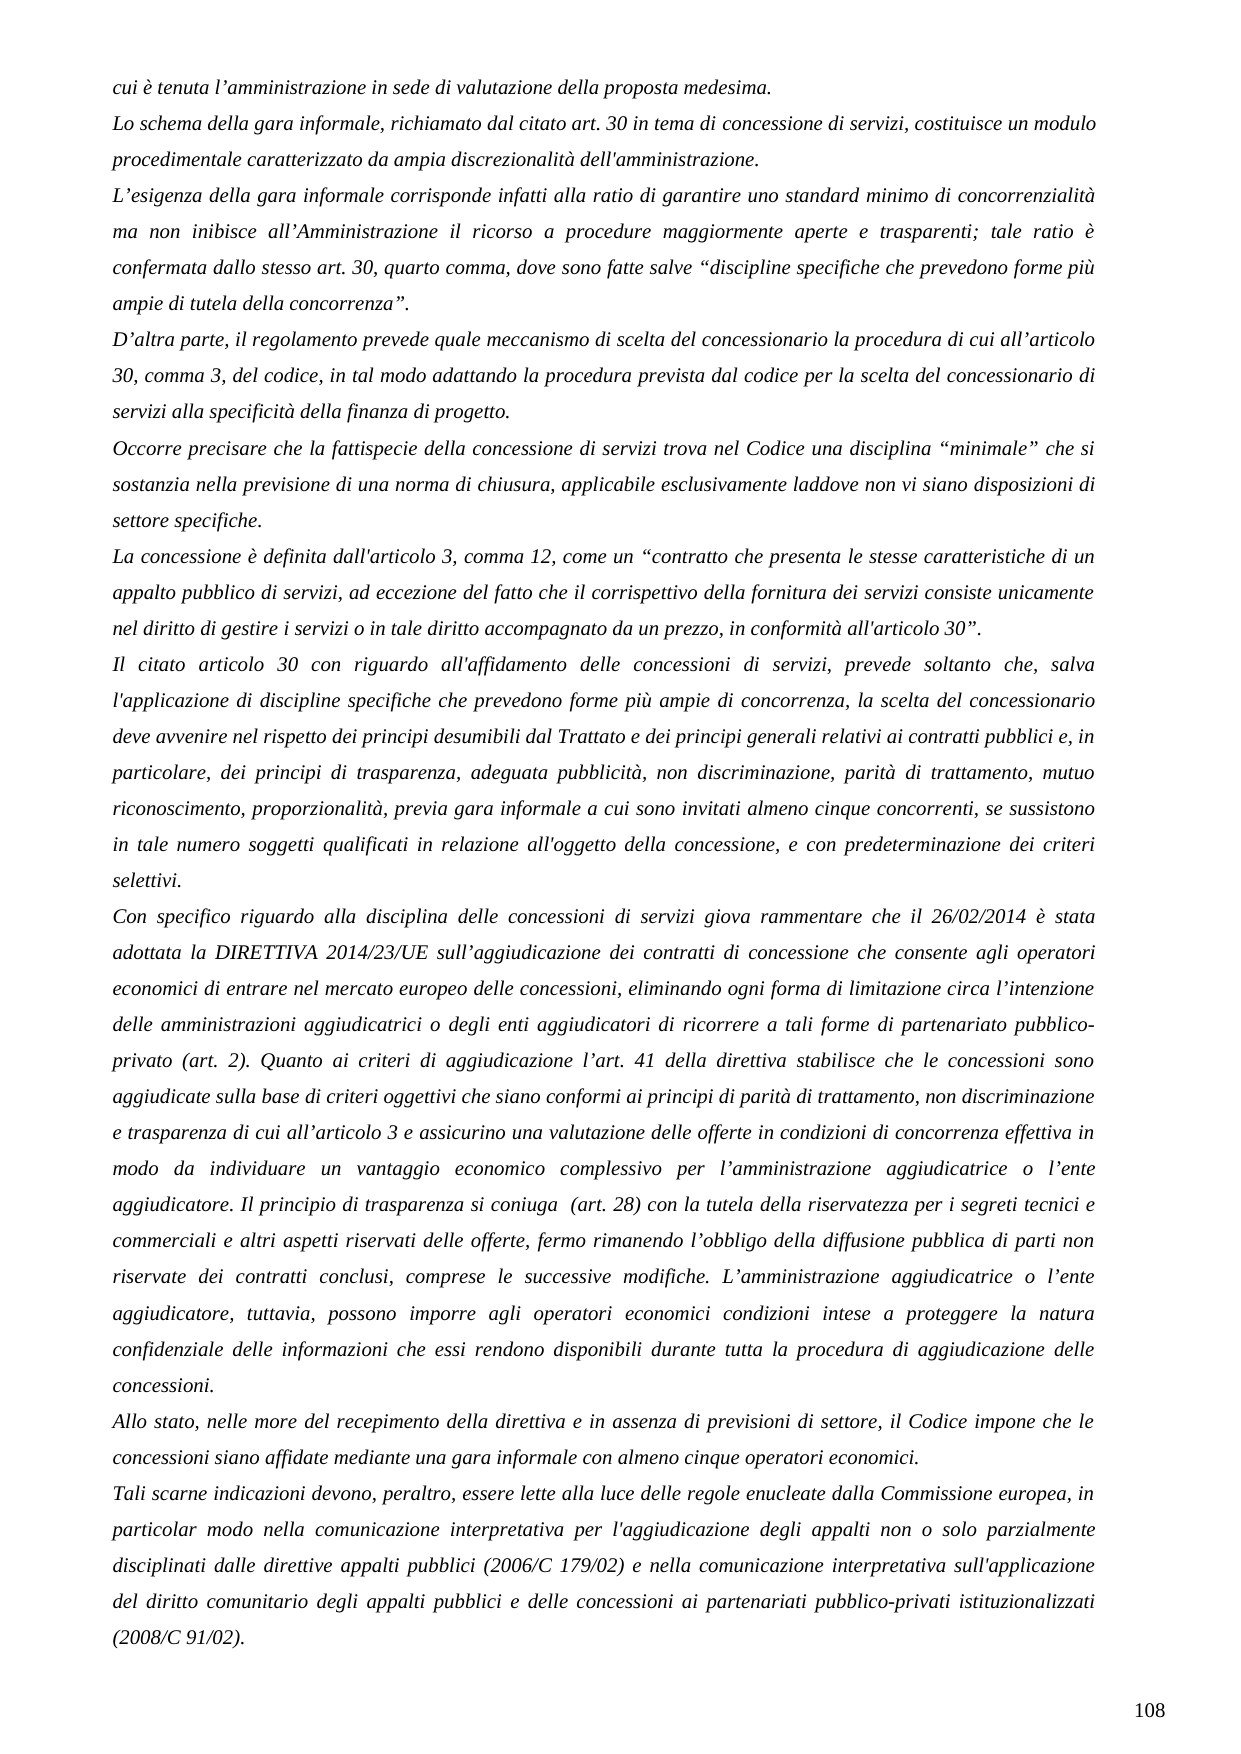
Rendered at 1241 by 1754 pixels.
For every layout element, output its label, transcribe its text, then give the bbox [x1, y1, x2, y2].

text Allo stato, nelle more del recepimento della direttiva e in assenza di previsioni di settore, il Codice impone che le concessioni siano affidate mediante una gara informale con almeno cinque operatori economici. [112, 1408, 1098, 1469]
text Occorre precisare che la fattispecie della concessione di servizi trova nel Codice una disciplina “minimale” che si sostanzia nella previsione di una norma di chiusura, applicabile esclusivamente laddove non vi siano disposizioni di settore specifiche. [112, 435, 1098, 532]
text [112, 75, 1098, 99]
text Tali scarne indicazioni devono, peraltro, essere lette alla luce delle regole enucleate dalla Commissione europea, in particolar modo nella comunicazione interpretativa per l'aggiudicazione degli appalti non o solo parzialmente disciplinati dalle direttive appalti pubblici (2006/C 179/02) e nella comunicazione interpretativa sull'applicazione del diritto comunitario degli appalti pubblici e delle concessioni ai partenariati pubblico-privati istituzionalizzati (2008/C 91/02). [112, 1481, 1098, 1649]
text Il citato articolo 30 con riguardo all'affidamento delle concessioni di servizi, prevede soltanto che, salva l'applicazione di discipline specifiche che prevedono forme più ampie di concorrenza, la scelta del concessionario deve avvenire nel rispetto dei principi desumibili dal Trattato e dei principi generali relativi ai contratti pubblici e, in particolare, dei principi di trasparenza, adeguata pubblicità, non discriminazione, parità di trattamento, mutuo riconoscimento, proporzionalità, previa gara informale a cui sono invitati almeno cinque concorrenti, se sussistono in tale numero soggetti qualificati in relazione all'oggetto della concessione, e con predeterminazione dei criteri selettivi. Con specifico riguardo alla disciplina delle concessioni di servizi giova rammentare che il 26/02/2014 è stata adottata 2014/23/UE sull’aggiudicazione dei contratti di concessione che consente agli operatori economici di entrare nel mercato europeo delle concessioni, eliminando ogni forma di limitazione circa l’intenzione delle amministrazioni aggiudicatrici o degli enti aggiudicatori di ricorrere a tali forme di partenariato pubblico-privato (art. 2). Quanto ai criteri di aggiudicazione l’art. 41 della direttiva stabilisce che le concessioni sono aggiudicate sulla base di criteri oggettivi che siano conformi ai principi di parità di trattamento, non discriminazione e trasparenza di cui all’articolo 3 e assicurino una valutazione delle offerte in condizioni di concorrenza effettiva in modo da individuare un vantaggio economico complessivo per l’amministrazione aggiudicatrice o l’ente aggiudicatore. Il principio di trasparenza si coniuga (art. 28) con la tutela della riservatezza per i segreti tecnici e commerciali e altri aspetti riservati delle offerte, fermo rimanendo l’obbligo della diffusione pubblica di parti non riservate dei contratti conclusi, comprese le successive modifiche. L’amministrazione aggiudicatrice o l’ente aggiudicatore, tuttavia, possono imporre agli operatori economici condizioni intese a proteggere la natura confidenziale delle informazioni che essi rendono disponibili durante tutta la procedura di aggiudicazione delle concessioni. [112, 652, 1098, 1397]
text Lo schema della gara informale, richiamato dal citato art. 30 in tema di concessione di servizi, costituisce un modulo procedimentale caratterizzato da ampia discrezionalità dell'amministrazione. [112, 111, 1098, 171]
text La concessione è definita dall'articolo 3, comma 12, come un “contratto che presenta le stesse caratteristiche di un appalto pubblico di servizi, ad eccezione del fatto che il corrispettivo della fornitura dei servizi consiste unicamente nel diritto di gestire i servizi o in tale diritto accompagnato da un prezzo, in conformità all'articolo 30”. [112, 543, 1098, 640]
text L’esigenza della gara informale corrisponde infatti alla ratio di garantire uno standard minimo di concorrenzialità ma non inibisce all’Amministrazione il ricorso a procedure maggiormente aperte e trasparenti; tale ratio è confermata dallo stesso art. 30, quarto comma, dove sono fatte salve “discipline specifiche che prevedono forme più ampie di tutela della concorrenza”. [112, 183, 1098, 315]
text D’altra parte, il regolamento prevede quale meccanismo di scelta del concessionario la procedura di cui all’articolo 30, comma 3, del codice, in tal modo adattando la procedura prevista dal codice per la scelta del concessionario di servizi alla specificità della finanza di progetto. [112, 327, 1098, 423]
